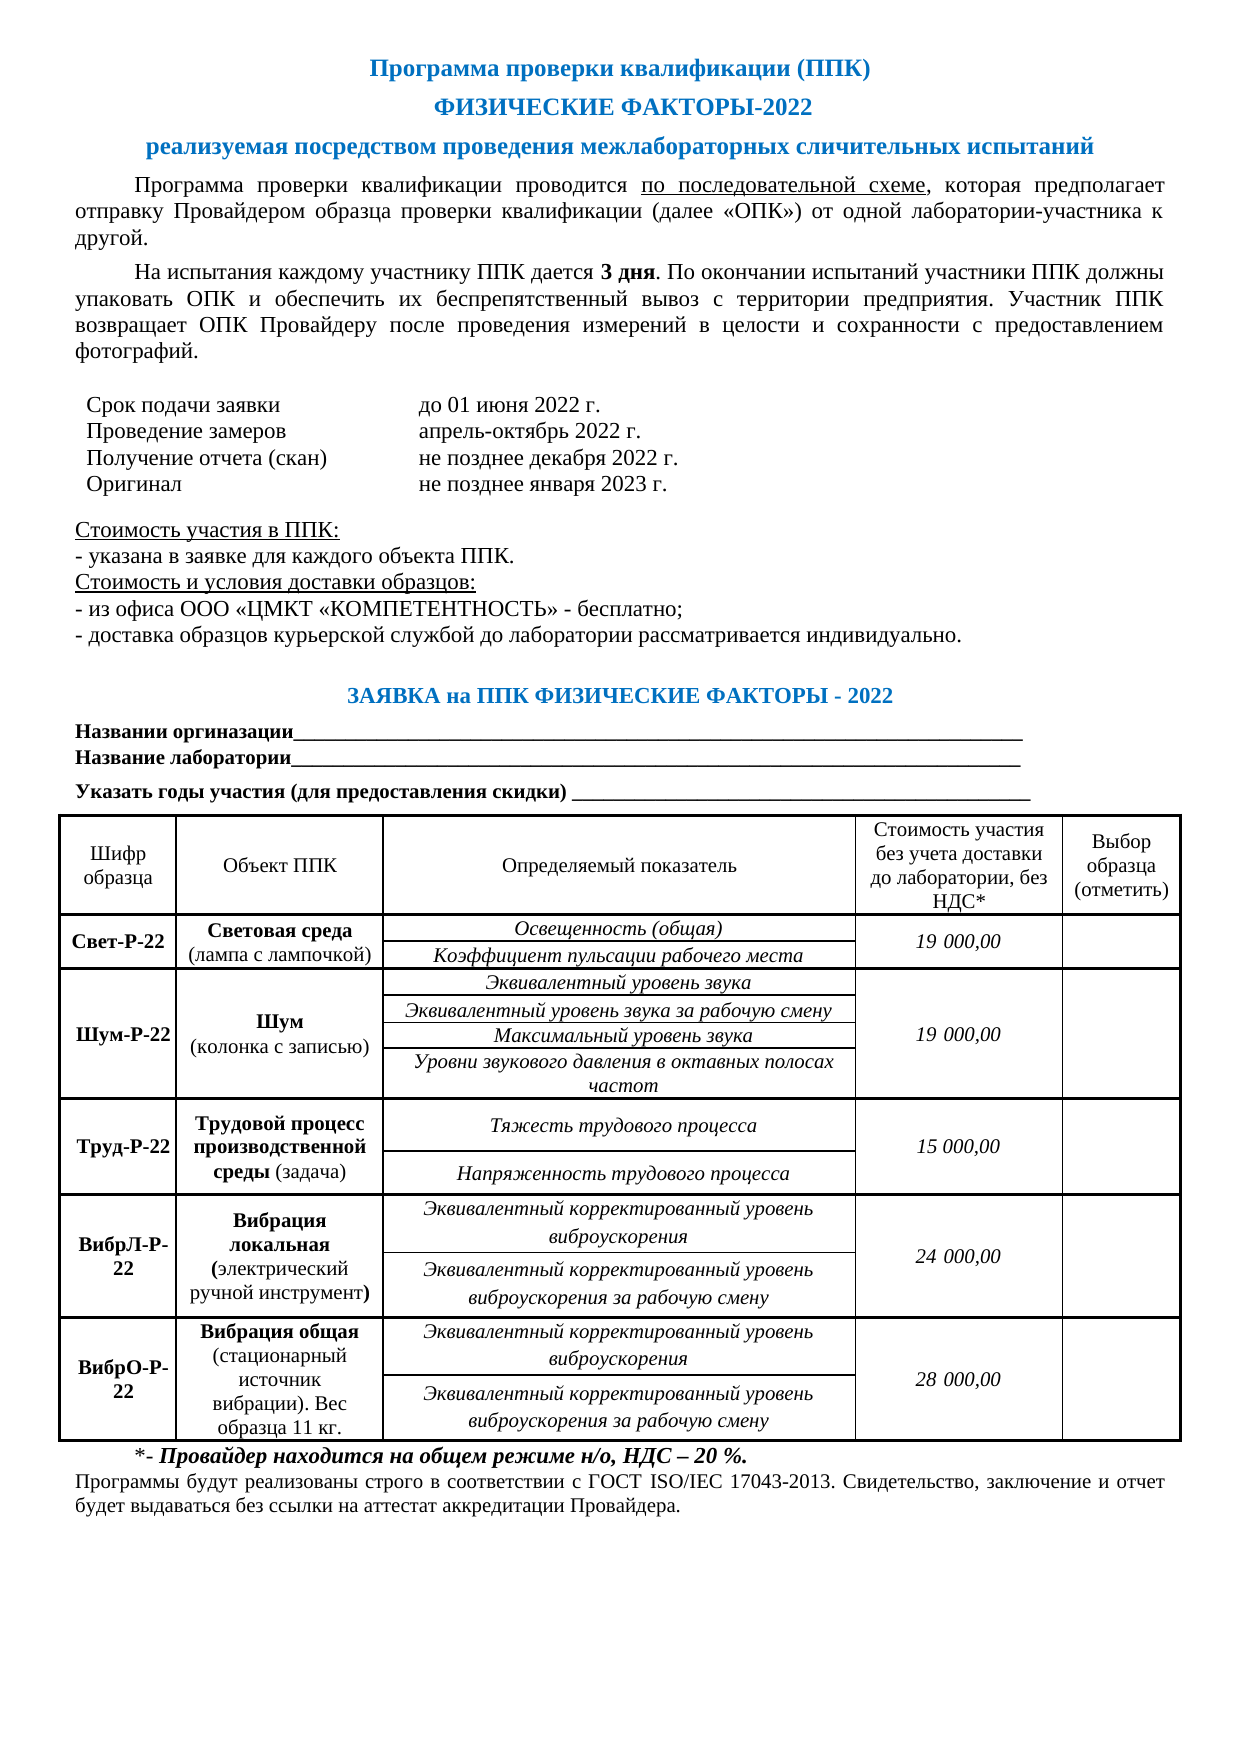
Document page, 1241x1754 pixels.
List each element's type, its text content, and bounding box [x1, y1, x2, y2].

table_cell 19 000,00 [856, 916, 1062, 967]
list реализуемая посредством проведения межлабораторных сличительных испытаний [75, 131, 1165, 160]
text - доставка образцов курьерской службой до лаборатории рассматривается индивидуально. [75, 621, 1165, 647]
list ЗАЯВКА на ППК ФИЗИЧЕСКИЕ ФАКТОРЫ - 2022 [75, 682, 1165, 708]
text - указана в заявке для каждого объекта ППК. [75, 542, 1165, 568]
table_cell Световая среда (лампа с лампочкой) [177, 916, 382, 967]
table_cell 19 000,00 [856, 970, 1062, 1097]
table_header Выбор образца (отметить) [1063, 817, 1179, 913]
text Указать годы участия (для предоставления скидки) ____________________________________________ [75, 779, 1165, 803]
table_cell Эквивалентный уровень звука [384, 970, 855, 994]
table_cell Шум (колонка с записью) [177, 970, 382, 1097]
table_cell [1063, 1319, 1179, 1439]
table_header Срок подачи заявки [71, 391, 407, 417]
table_cell ВибрЛ-Р-22 [61, 1196, 175, 1316]
table_cell [1063, 1196, 1179, 1316]
table_cell Трудовой процесс производственной среды (задача) [177, 1100, 382, 1193]
table_header Определяемый показатель [384, 817, 855, 913]
text Названии оргиназации______________________________________________________________________ [75, 719, 1165, 743]
table_cell апрель-октябрь 2022 г. [408, 418, 1057, 444]
list Программы будут реализованы строго в соответствии с ГОСТ ISO/IEC 17043-2013. Свидетельство, заключение и отчет будет выдаваться без ссылки на аттестат аккредитации Провайдера. [75, 1468, 1165, 1517]
table_cell не позднее января 2023 г. [408, 470, 1057, 497]
table_cell ВибрО-Р-22 [61, 1319, 175, 1439]
text Программа проверки квалификации проводится по последовательной схеме, которая предполагает отправку Провайдером образца проверки квалификации (далее «ОПК») от одной лаборатории-участника к другой. [75, 171, 1165, 250]
table_cell Тяжесть трудового процесса [384, 1100, 855, 1150]
table_cell Получение отчета (скан) [71, 444, 407, 470]
text - из офиса ООО «ЦМКТ «КОМПЕТЕНТНОСТЬ» - бесплатно; [75, 595, 1165, 621]
table_cell Труд-Р-22 [61, 1100, 175, 1193]
table_cell Максимальный уровень звука [384, 1023, 855, 1047]
table_cell Уровни звукового давления в октавных полосах частот [384, 1049, 855, 1097]
table_cell Свет-Р-22 [61, 916, 175, 967]
table_cell Проведение замеров [71, 418, 407, 444]
list ФИЗИЧЕСКИЕ ФАКТОРЫ-2022 [75, 92, 1165, 121]
table_cell Эквивалентный уровень звука за рабочую смену [384, 996, 855, 1022]
table_cell Вибрация локальная (электрический ручной инструмент) [177, 1196, 382, 1316]
table_cell Эквивалентный корректированный уровень виброускорения [384, 1196, 855, 1252]
table_cell Вибрация общая (стационарный источник вибрации). Вес образца 11 кг. [177, 1319, 382, 1439]
table_cell Эквивалентный корректированный уровень виброускорения за рабочую смену [384, 1376, 855, 1439]
table_cell Коэффициент пульсации рабочего места [384, 942, 855, 967]
table_header Объект ППК [177, 817, 382, 913]
table_cell [1063, 970, 1179, 1097]
list Программа проверки квалификации (ППК) [75, 53, 1165, 81]
table_header до 01 июня 2022 г. [408, 391, 1057, 417]
table_cell не позднее декабря 2022 г. [408, 444, 1057, 470]
table_cell Освещенность (общая) [384, 916, 855, 940]
table_cell Эквивалентный корректированный уровень виброускорения [384, 1319, 855, 1374]
table_cell [1063, 1100, 1179, 1193]
table_cell [1063, 916, 1179, 967]
table_header Шифр образца [61, 817, 175, 913]
table_cell Оригинал [71, 470, 407, 497]
list На испытания каждому участнику ППК дается 3 дня. По окончании испытаний участники ППК должны упаковать ОПК и обеспечить их беспрепятственный вывоз с территории предприятия. Участник ППК возвращает ОПК Провайдеру после проведения измерений в целости и сохранности с предоставлением фотографий. [75, 258, 1165, 364]
table_header Стоимость участия без учета доставки до лаборатории, без НДС* [856, 817, 1062, 913]
list *- Провайдер находится на общем режиме н/о, НДС – 20 %. [75, 1442, 1165, 1468]
text Название лаборатории______________________________________________________________________ [75, 745, 1165, 769]
table_cell Эквивалентный корректированный уровень виброускорения за рабочую смену [384, 1253, 855, 1316]
table_cell 28 000,00 [856, 1319, 1062, 1439]
text Стоимость и условия доставки образцов: [75, 568, 1165, 595]
table_cell Шум-Р-22 [61, 970, 175, 1097]
table_cell 15 000,00 [856, 1100, 1062, 1193]
text Стоимость участия в ППК: [75, 516, 1165, 542]
table_cell 24 000,00 [856, 1196, 1062, 1316]
table_cell Напряженность трудового процесса [384, 1152, 855, 1193]
